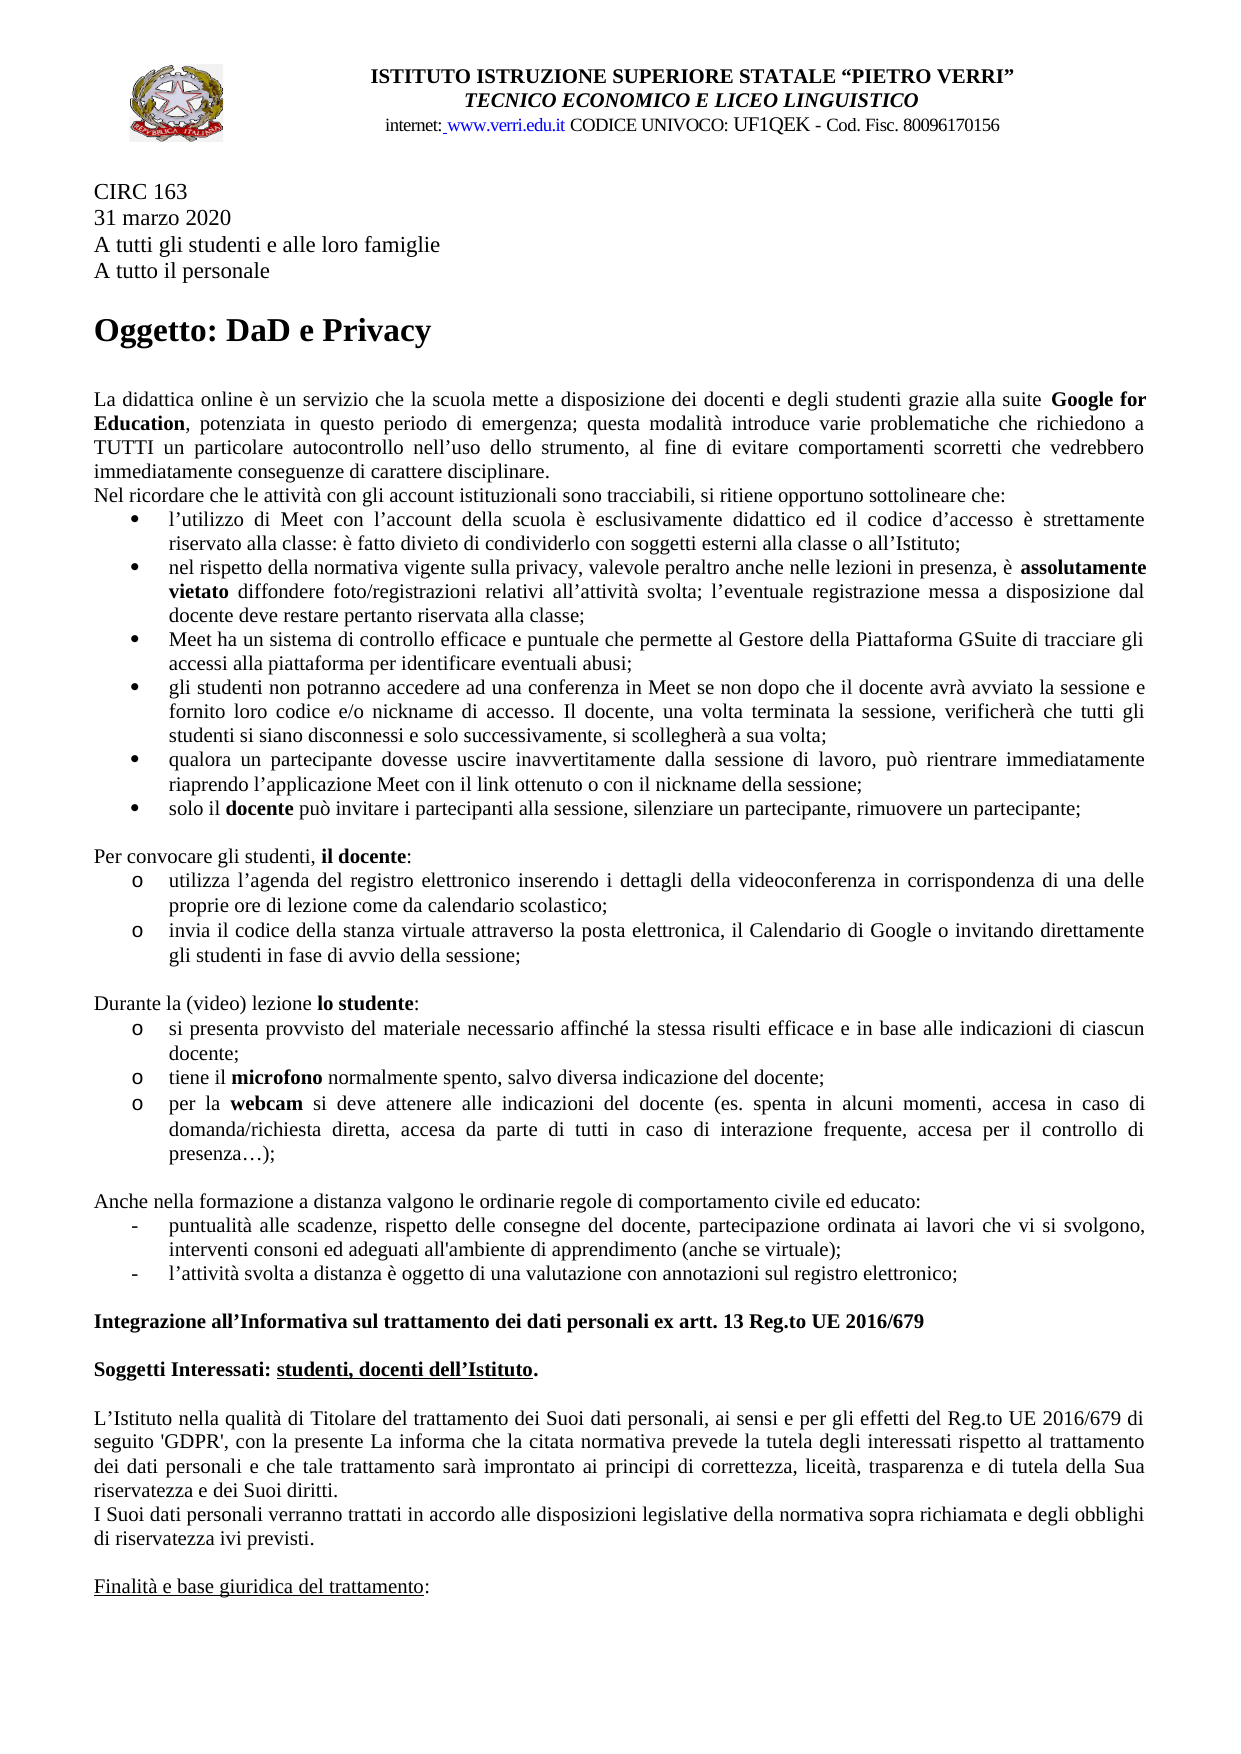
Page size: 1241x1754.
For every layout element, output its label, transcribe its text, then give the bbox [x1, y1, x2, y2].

text Finalità e base giuridica del trattamento: [94, 1574, 1146, 1598]
table_header [109, 65, 252, 152]
text Soggetti Interessati: studenti, docenti dell’Istituto. [94, 1357, 1146, 1381]
text Per convocare gli studenti, il docente: [94, 844, 1146, 868]
text 31 marzo 2020 [94, 204, 1146, 231]
list si presenta provvisto del materiale necessario affinché la stessa risulti efficace e in base alle indicazioni di ciascun docente; [131, 1015, 1146, 1065]
list Meet ha un sistema di controllo efficace e puntuale che permette al Gestore della Piattaforma GSuite di tracciare gli accessi alla piattaforma per identificare eventuali abusi; [131, 627, 1146, 675]
text La didattica online è un servizio che la scuola mette a disposizione dei docenti e degli studenti grazie alla suite Google for Education, potenziata in questo periodo di emergenza; questa modalità introduce varie problematiche che richiedono a TUTTI un particolare autocontrollo nell’uso dello strumento, al fine di evitare comportamenti scorretti che vedrebbero immediatamente conseguenze di carattere disciplinare. [94, 386, 1146, 483]
list nel rispetto della normativa vigente sulla privacy, valevole peraltro anche nelle lezioni in presenza, è assolutamente vietato diffondere foto/registrazioni relativi all’attività svolta; l’eventuale registrazione messa a disposizione dal docente deve restare pertanto riservata alla classe; [131, 555, 1146, 627]
text A tutto il personale [94, 257, 1146, 283]
text Oggetto: DaD e Privacy [94, 310, 1146, 348]
text I Suoi dati personali verranno trattati in accordo alle disposizioni legislative della normativa sopra richiamata e degli obblighi di riservatezza ivi previsti. [94, 1502, 1146, 1550]
list invia il codice della stanza virtuale attraverso la posta elettronica, il Calendario di Google o invitando direttamente gli studenti in fase di avvio della sessione; [131, 917, 1146, 967]
list utilizza l’agenda del registro elettronico inserendo i dettagli della videoconferenza in corrispondenza di una delle proprie ore di lezione come da calendario scolastico; [131, 868, 1146, 917]
text Nel ricordare che le attività con gli account istituzionali sono tracciabili, si ritiene opportuno sottolineare che: [94, 483, 1146, 507]
list tiene il microfono normalmente spento, salvo diversa indicazione del docente; [131, 1065, 1146, 1091]
list l’utilizzo di Meet con l’account della scuola è esclusivamente didattico ed il codice d’accesso è strettamente riservato alla classe: è fatto divieto di condividerlo con soggetti esterni alla classe o all’Istituto; [131, 507, 1146, 555]
list per la webcam si deve attenere alle indicazioni del docente (es. spenta in alcuni momenti, accesa in caso di domanda/richiesta diretta, accesa da parte di tutti in caso di interazione frequente, accesa per il controllo di presenza…); [131, 1091, 1146, 1165]
list l’attività svolta a distanza è oggetto di una valutazione con annotazioni sul registro elettronico; [131, 1261, 1146, 1285]
text Integrazione all’Informativa sul trattamento dei dati personali ex artt. 13 Reg.to UE 2016/679 [94, 1309, 1146, 1333]
text L’Istituto nella qualità di Titolare del trattamento dei Suoi dati personali, ai sensi e per gli effetti del Reg.to UE 2016/679 di seguito 'GDPR', con la presente La informa che la citata normativa prevede la tutela degli interessati rispetto al trattamento dei dati personali e che tale trattamento sarà improntato ai principi di correttezza, liceità, trasparenza e di tutela della Sua riservatezza e dei Suoi diritti. [94, 1405, 1146, 1502]
text CIRC 163 [94, 178, 1146, 204]
text Durante la (video) lezione lo studente: [94, 991, 1146, 1015]
list puntualità alle scadenze, rispetto delle consegne del docente, partecipazione ordinata ai lavori che vi si svolgono, interventi consoni ed adeguati all'ambiente di apprendimento (anche se virtuale); [131, 1213, 1146, 1261]
text Anche nella formazione a distanza valgono le ordinarie regole di comportamento civile ed educato: [94, 1189, 1146, 1213]
text A tutti gli studenti e alle loro famiglie [94, 231, 1146, 257]
table_header ISTITUTO ISTRUZIONE SUPERIORE STATALE “PIETRO VERRI” TECNICO ECONOMICO E LICEO LINGUISTICO internet: www.verri.edu.it CODICE UNIVOCO: UF1QEK - Cod. Fisc. 80096170156 [252, 65, 1157, 152]
picture [129, 64, 224, 142]
list gli studenti non potranno accedere ad una conferenza in Meet se non dopo che il docente avrà avviato la sessione e fornito loro codice e/o nickname di accesso. Il docente, una volta terminata la sessione, verificherà che tutti gli studenti si siano disconnessi e solo successivamente, si scollegherà a sua volta; [131, 675, 1146, 747]
list solo il docente può invitare i partecipanti alla sessione, silenziare un partecipante, rimuovere un partecipante; [131, 796, 1146, 819]
list qualora un partecipante dovesse uscire inavvertitamente dalla sessione di lavoro, può rientrare immediatamente riaprendo l’applicazione Meet con il link ottenuto o con il nickname della sessione; [131, 747, 1146, 796]
